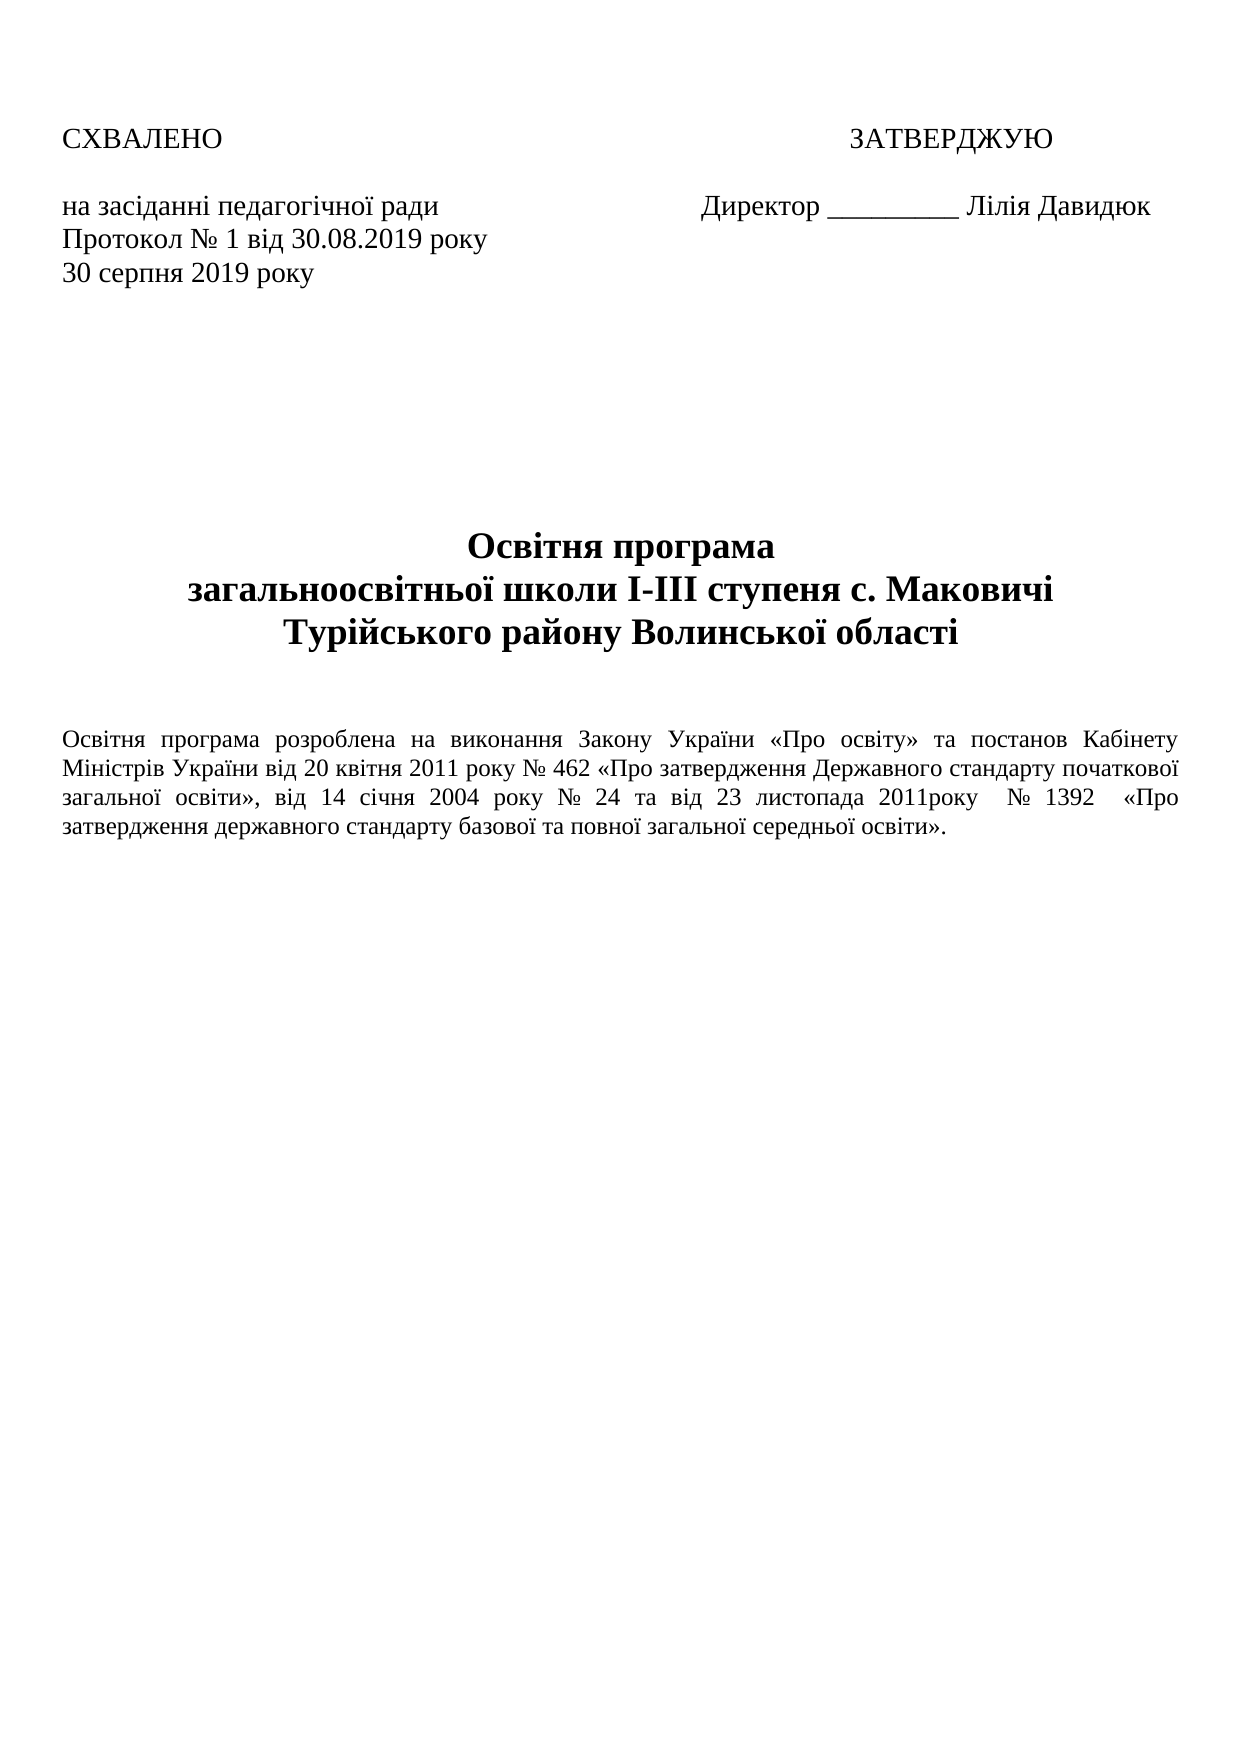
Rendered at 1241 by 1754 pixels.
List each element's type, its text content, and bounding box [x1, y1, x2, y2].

text Освітня програма розроблена на виконання Закону України «Про освіту» та постанов Кабінету Міністрів України від 20 квітня 2011 року № 462 «Про затвердження Державного стандарту початкової загальної освіти», від 14 січня 2004 року № 24 та від 23 листопада 2011року № 1392 «Про затвердження державного стандарту базової та повної загальної середньої освіти». [62, 724, 1180, 839]
text СХВАЛЕНО ЗАТВЕРДЖУЮ [62, 121, 1180, 154]
text Турійського району Волинської області [62, 609, 1180, 653]
text загальноосвітньої школи І-ІІІ ступеня с. Маковичі [62, 566, 1180, 609]
text Освітня програма [62, 523, 1180, 566]
text на засіданні педагогічної ради Директор _________ Лілія Давидюк [62, 188, 1180, 221]
text 30 серпня 2019 року [62, 255, 1180, 288]
text Протокол № 1 від 30.08.2019 року [62, 221, 1180, 255]
